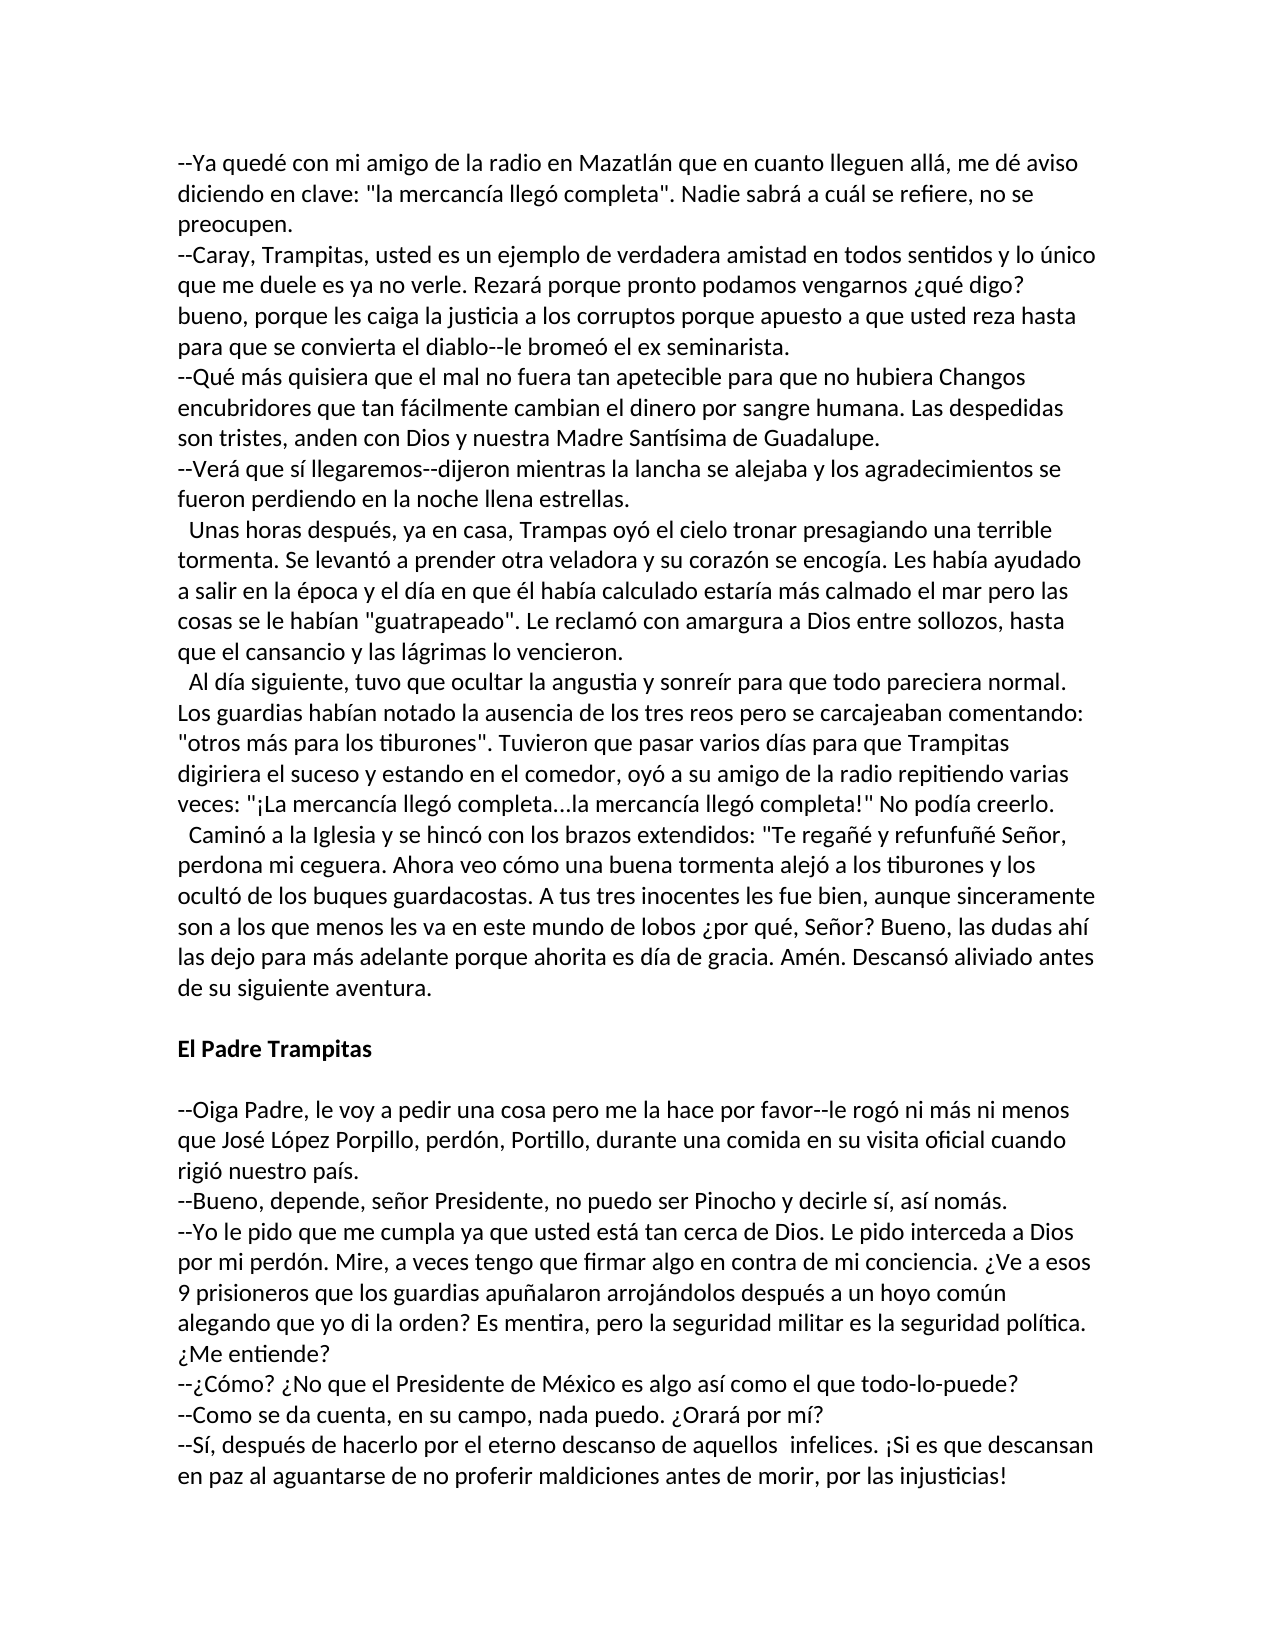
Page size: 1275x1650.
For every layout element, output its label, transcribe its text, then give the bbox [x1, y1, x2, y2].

text --Yo le pido que me cumpla ya que usted está tan cerca de Dios. Le pido interceda a Dios por mi perdón. Mire, a veces tengo que firmar algo en contra de mi conciencia. ¿Ve a esos 9 prisioneros que los guardias apuñalaron arrojándolos después a un hoyo común alegando que yo di la orden? Es mentira, pero la seguridad militar es la seguridad política. ¿Me entiende? [177, 1216, 1098, 1368]
text --¿Cómo? ¿No que el Presidente de México es algo así como el que todo-lo-puede? [177, 1368, 1098, 1399]
text --Sí, después de hacerlo por el eterno descanso de aquellos infelices. ¡Si es que descansan en paz al aguantarse de no proferir maldiciones antes de morir, por las injusticias! [177, 1429, 1098, 1491]
text --Qué más quisiera que el mal no fuera tan apetecible para que no hubiera Changos encubridores que tan fácilmente cambian el dinero por sangre humana. Las despedidas son tristes, anden con Dios y nuestra Madre Santísima de Guadalupe. [177, 361, 1098, 453]
text --Ya quedé con mi amigo de la radio en Mazatlán que en cuanto lleguen allá, me dé aviso diciendo en clave: "la mercancía llegó completa". Nadie sabrá a cuál se refiere, no se preocupen. [177, 148, 1098, 239]
text --Bueno, depende, señor Presidente, no puedo ser Pinocho y decirle sí, así nomás. [177, 1185, 1098, 1216]
text --Caray, Trampitas, usted es un ejemplo de verdadera amistad en todos sentidos y lo único que me duele es ya no verle. Rezará porque pronto podamos vengarnos ¿qué digo? bueno, porque les caiga la justicia a los corruptos porque apuesto a que usted reza hasta para que se convierta el diablo--le bromeó el ex seminarista. [177, 239, 1098, 361]
text --Como se da cuenta, en su campo, nada puedo. ¿Orará por mí? [177, 1399, 1098, 1429]
text Unas horas después, ya en casa, Trampas oyó el cielo tronar presagiando una terrible tormenta. Se levantó a prender otra veladora y su corazón se encogía. Les había ayudado a salir en la época y el día en que él había calculado estaría más calmado el mar pero las cosas se le habían "guatrapeado". Le reclamó con amargura a Dios entre sollozos, hasta que el cansancio y las lágrimas lo vencieron. [177, 514, 1098, 666]
text --Verá que sí llegaremos--dijeron mientras la lancha se alejaba y los agradecimientos se fueron perdiendo en la noche llena estrellas. [177, 453, 1098, 514]
text El Padre Trampitas [177, 1033, 1098, 1063]
text Caminó a la Iglesia y se hincó con los brazos extendidos: "Te regañé y refunfuñé Señor, perdona mi ceguera. Ahora veo cómo una buena tormenta alejó a los tiburones y los ocultó de los buques guardacostas. A tus tres inocentes les fue bien, aunque sinceramente son a los que menos les va en este mundo de lobos ¿por qué, Señor? Bueno, las dudas ahí las dejo para más adelante porque ahorita es día de gracia. Amén. Descansó aliviado antes de su siguiente aventura. [177, 819, 1098, 1002]
text --Oiga Padre, le voy a pedir una cosa pero me la hace por favor--le rogó ni más ni menos que José López Porpillo, perdón, Portillo, durante una comida en su visita oficial cuando rigió nuestro país. [177, 1094, 1098, 1185]
text Al día siguiente, tuvo que ocultar la angustia y sonreír para que todo pareciera normal. Los guardias habían notado la ausencia de los tres reos pero se carcajeaban comentando: "otros más para los tiburones". Tuvieron que pasar varios días para que Trampitas digiriera el suceso y estando en el comedor, oyó a su amigo de la radio repitiendo varias veces: "¡La mercancía llegó completa...la mercancía llegó completa!" No podía creerlo. [177, 666, 1098, 819]
